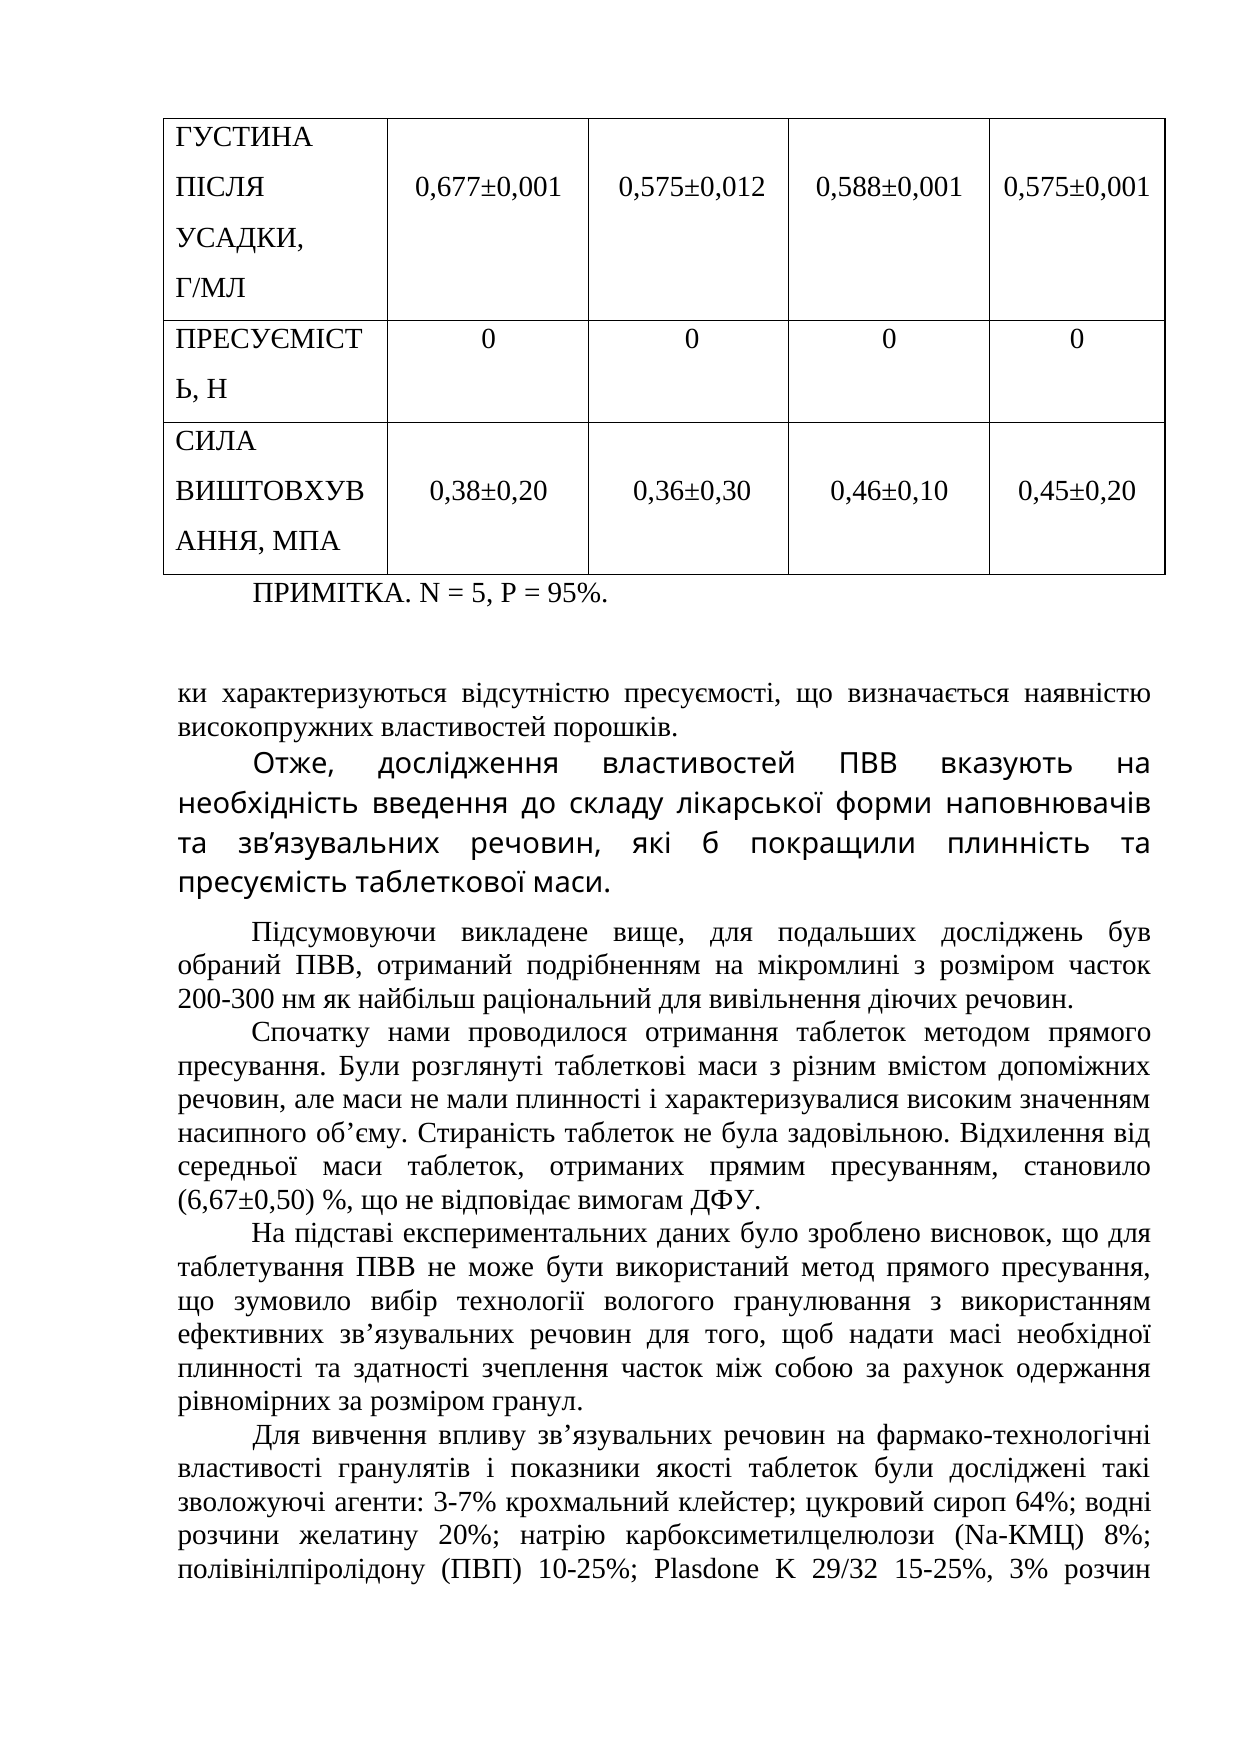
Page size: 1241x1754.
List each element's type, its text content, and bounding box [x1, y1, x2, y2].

text На підставі експериментальних даних було зроблено висновок, що для таблетування ПВВ не може бути використаний метод прямого пресування, що зумовило вибір технології вологого гранулювання з використанням ефективних зв’язувальних речовин для того, щоб надати масі необхідної плинності та здатності зчеплення часток між собою за рахунок одержання рівномірних за розміром гранул. [177, 1216, 1152, 1417]
table_cell 0,588±0,001 [789, 119, 989, 320]
table_cell 0,38±0,20 [388, 423, 588, 574]
table_cell 0,677±0,001 [388, 119, 588, 320]
table_cell Сила виштовхування, МПа [164, 423, 387, 574]
text Примітка. n = 5, Р = 95%. [177, 575, 1152, 608]
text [177, 1417, 1152, 1584]
table_cell 0,46±0,10 [789, 423, 989, 574]
table_cell 0,45±0,20 [990, 423, 1164, 574]
table_cell 0,575±0,012 [589, 119, 788, 320]
table_cell 0 [388, 321, 588, 422]
table_cell 0,36±0,30 [589, 423, 788, 574]
table_cell Пресуємість, Н [164, 321, 387, 422]
text Спочатку нами проводилося отримання таблеток методом прямого пресування. Були розглянуті таблеткові маси з різним вмістом допоміжних речовин, але маси не мали плинності і характеризувалися високим значенням насипного об’єму. Стираність таблеток не була задовільною. Відхилення від середньої маси таблеток, отриманих прямим пресуванням, становило (6,67±0,50) %, що не відповідає вимогам ДФУ. [177, 1014, 1152, 1216]
text Підсумовуючи викладене вище, для подальших досліджень був обраний ПВВ, отриманий подрібненням на мікромлині з розміром часток 200-300 нм як найбільш раціональний для вивільнення діючих речовин. [177, 914, 1152, 1014]
table_cell 0 [589, 321, 788, 422]
text ки характеризуються відсутністю пресуємості, що визначається наявністю високопружних властивостей порошків. [177, 675, 1152, 742]
text Отже, дослідження властивостей ПВВ вказують на необхідність введення до складу лікарської форми наповнювачів та зв’язувальних речовин, які б покращили плинність та пресуємість таблеткової маси. [177, 742, 1152, 901]
table_cell 0 [990, 321, 1164, 422]
table_cell 0 [789, 321, 989, 422]
table_cell 0,575±0,001 [990, 119, 1164, 320]
table_cell Густина після усадки, г/мл [164, 119, 387, 320]
